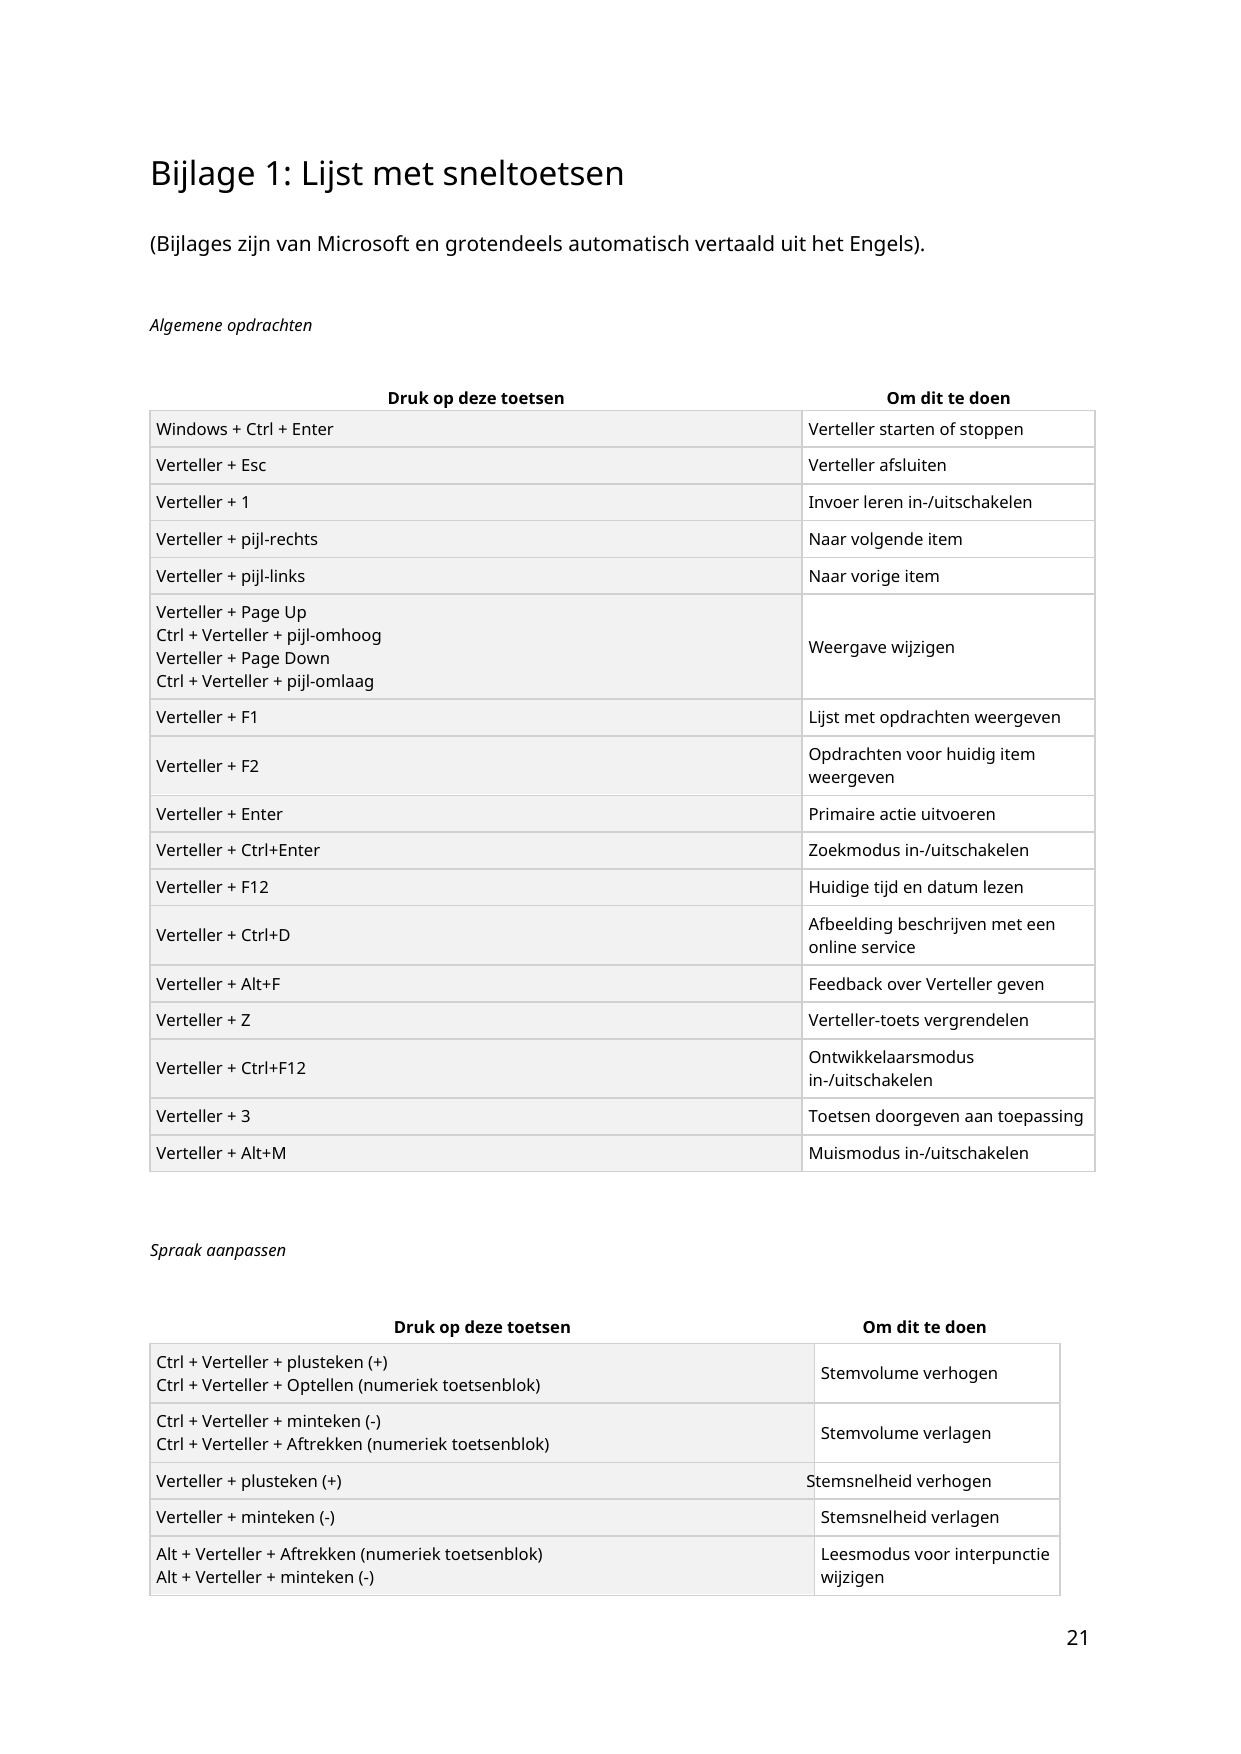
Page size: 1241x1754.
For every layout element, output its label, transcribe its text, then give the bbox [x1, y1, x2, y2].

table_cell Verteller + Ctrl+D [151, 906, 801, 964]
table_cell Weergave wijzigen [803, 595, 1094, 698]
table_cell Stemsnelheid verhogen [815, 1463, 1059, 1498]
table_cell Leesmodus voor interpunctie wijzigen [815, 1537, 1059, 1594]
table_cell Stemsnelheid verlagen [815, 1500, 1059, 1535]
text (Bijlages zijn van Microsoft en grotendeels automatisch vertaald uit het Engels). [150, 229, 1090, 257]
table_header Om dit te doen [802, 387, 1095, 409]
table_cell Afbeelding beschrijven met een online service [803, 906, 1094, 964]
table_cell Verteller + Enter [151, 796, 801, 831]
table_header Om dit te doen [814, 1311, 1034, 1343]
table_cell Naar volgende item [803, 521, 1094, 557]
table_header Druk op deze toetsen [150, 387, 802, 409]
table_cell Verteller + 3 [151, 1099, 801, 1134]
table_cell Stemvolume verlagen [815, 1404, 1059, 1462]
table_header Druk op deze toetsen [150, 1311, 814, 1343]
table_cell Lijst met opdrachten weergeven [803, 700, 1094, 735]
table_cell Windows + Ctrl + Enter [151, 411, 801, 446]
table_cell Verteller + F12 [151, 870, 801, 905]
table_cell Verteller + pijl-rechts [151, 521, 801, 557]
table_cell Verteller + Alt+F [151, 966, 801, 1001]
table_cell Verteller + F1 [151, 700, 801, 735]
table_cell Verteller + Esc [151, 448, 801, 483]
table_cell Verteller starten of stoppen [803, 411, 1094, 446]
table_cell Verteller + 1 [151, 485, 801, 520]
table_cell Ontwikkelaarsmodus in-/uitschakelen [803, 1040, 1094, 1097]
table_cell Verteller + F2 [151, 737, 801, 794]
table_cell Naar vorige item [803, 558, 1094, 593]
table_cell Verteller-toets vergrendelen [803, 1003, 1094, 1038]
table_cell Ctrl + Verteller + minteken (-) Ctrl + Verteller + Aftrekken (numeriek toetsenblok) [151, 1404, 814, 1462]
table_cell Primaire actie uitvoeren [803, 796, 1094, 831]
table_cell Ctrl + Verteller + plusteken (+) Ctrl + Verteller + Optellen (numeriek toetsenblok) [151, 1344, 814, 1402]
table_cell Verteller + Alt+M [151, 1136, 801, 1171]
subtitle Spraak aanpassen [150, 1238, 1090, 1261]
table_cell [151, 1537, 814, 1594]
table_cell Muismodus in-/uitschakelen [803, 1136, 1094, 1171]
table_cell Verteller + minteken (-) [151, 1500, 814, 1535]
table_cell Huidige tijd en datum lezen [803, 870, 1094, 905]
table_cell Verteller + Page Up Ctrl + Verteller + pijl-omhoog Verteller + Page Down Ctrl + Verteller + pijl-omlaag [151, 595, 801, 698]
subtitle Bijlage 1: Lijst met sneltoetsen [150, 150, 1090, 195]
table_cell Verteller + Ctrl+Enter [151, 833, 801, 868]
table_cell Verteller + pijl-links [151, 558, 801, 593]
table_cell Feedback over Verteller geven [803, 966, 1094, 1001]
table_cell Invoer leren in-/uitschakelen [803, 485, 1094, 520]
table_cell Toetsen doorgeven aan toepassing [803, 1099, 1094, 1134]
table_cell Verteller + plusteken (+) [151, 1463, 814, 1498]
table_cell Verteller afsluiten [803, 448, 1094, 483]
table_cell Zoekmodus in-/uitschakelen [803, 833, 1094, 868]
subtitle Algemene opdrachten [150, 314, 1090, 337]
table_cell Opdrachten voor huidig item weergeven [803, 737, 1094, 794]
table_cell Verteller + Z [151, 1003, 801, 1038]
table_cell Verteller + Ctrl+F12 [151, 1040, 801, 1097]
table_cell Stemvolume verhogen [815, 1344, 1059, 1402]
